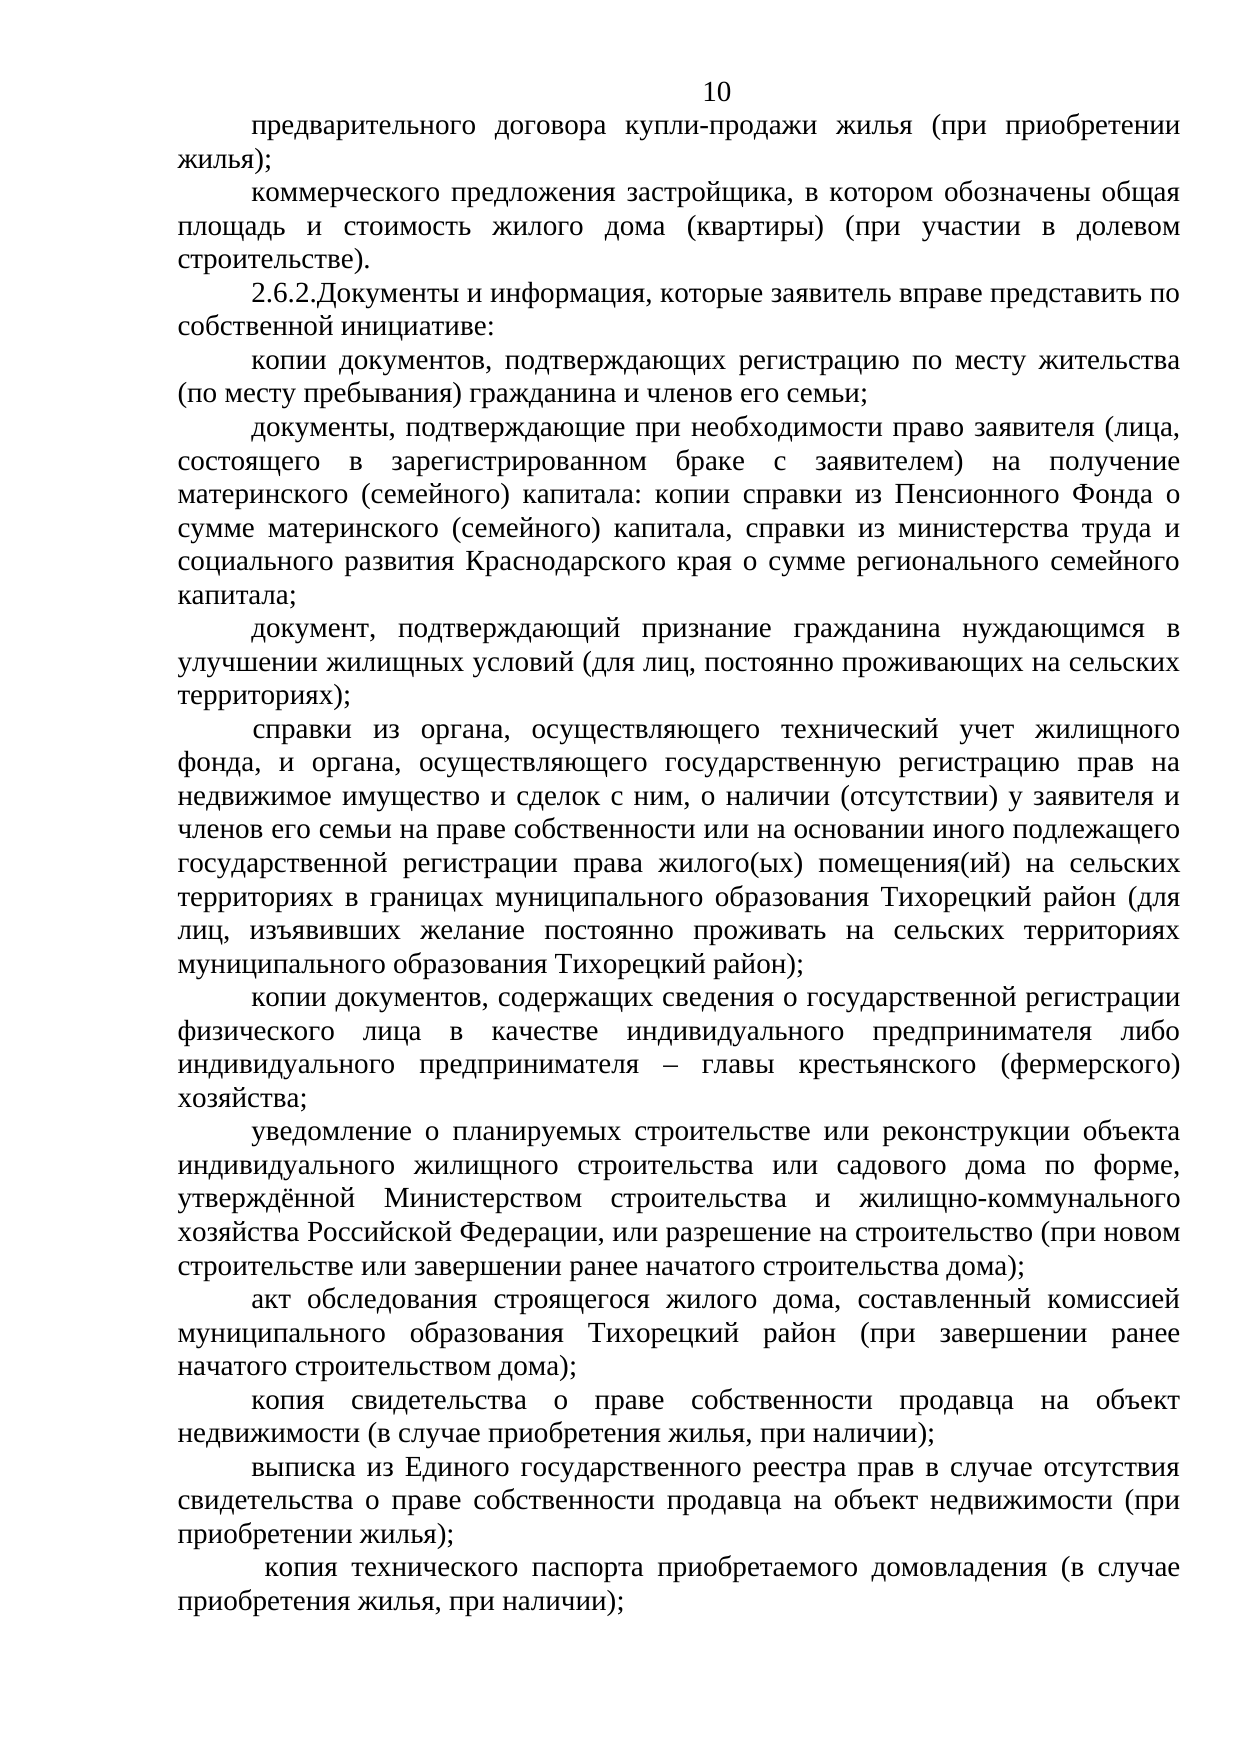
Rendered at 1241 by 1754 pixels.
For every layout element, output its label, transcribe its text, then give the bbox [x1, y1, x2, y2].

text коммерческого предложения застройщика, в котором обозначены общая площадь и стоимость жилого дома (квартиры) (при участии в долевом строительстве). [177, 174, 1181, 275]
text документ, подтверждающий признание гражданина нуждающимся в улучшении жилищных условий (для лиц, постоянно проживающих на сельских территориях); [177, 610, 1181, 711]
text копии документов, подтверждающих регистрацию по месту жительства (по месту пребывания) гражданина и членов его семьи; [177, 342, 1181, 409]
text выписка из Единого государственного реестра прав в случае отсутствия свидетельства о праве собственности продавца на объект недвижимости (при приобретении жилья); [177, 1449, 1181, 1549]
text копии документов, содержащих сведения о государственной регистрации физического лица в качестве индивидуального предпринимателя либо индивидуального предпринимателя – главы крестьянского (фермерского) хозяйства; [177, 979, 1181, 1113]
text справки из органа, осуществляющего технический учет жилищного фонда, и органа, осуществляющего государственную регистрацию прав на недвижимое имущество и сделок с ним, о наличии (отсутствии) у заявителя и членов его семьи на праве собственности или на основании иного подлежащего государственной регистрации права жилого(ых) помещения(ий) на сельских территориях в границах муниципального образования Тихорецкий район (для лиц, изъявивших желание постоянно проживать на сельских территориях муниципального образования Тихорецкий район); [177, 711, 1181, 979]
text акт обследования строящегося жилого дома, составленный комиссией муниципального образования Тихорецкий район (при завершении ранее начатого строительством дома); [177, 1281, 1181, 1382]
text документы, подтверждающие при необходимости право заявителя (лица, состоящего в зарегистрированном браке с заявителем) на получение материнского (семейного) капитала: копии справки из Пенсионного Фонда о сумме материнского (семейного) капитала, справки из министерства труда и социального развития Краснодарского края о сумме регионального семейного капитала; [177, 409, 1181, 610]
text копия технического паспорта приобретаемого домовладения (в случае приобретения жилья, при наличии); [177, 1549, 1181, 1617]
text уведомление о планируемых строительстве или реконструкции объекта индивидуального жилищного строительства или садового дома по форме, утверждённой Министерством строительства и жилищно-коммунального хозяйства Российской Федерации, или разрешение на строительство (при новом строительстве или завершении ранее начатого строительства дома); [177, 1113, 1181, 1281]
text 2.6.2.Документы и информация, которые заявитель вправе представить по собственной инициативе: [177, 275, 1181, 342]
text предварительного договора купли-продажи жилья (при приобретении жилья); [177, 107, 1181, 174]
text копия свидетельства о праве собственности продавца на объект недвижимости (в случае приобретения жилья, при наличии); [177, 1382, 1181, 1449]
